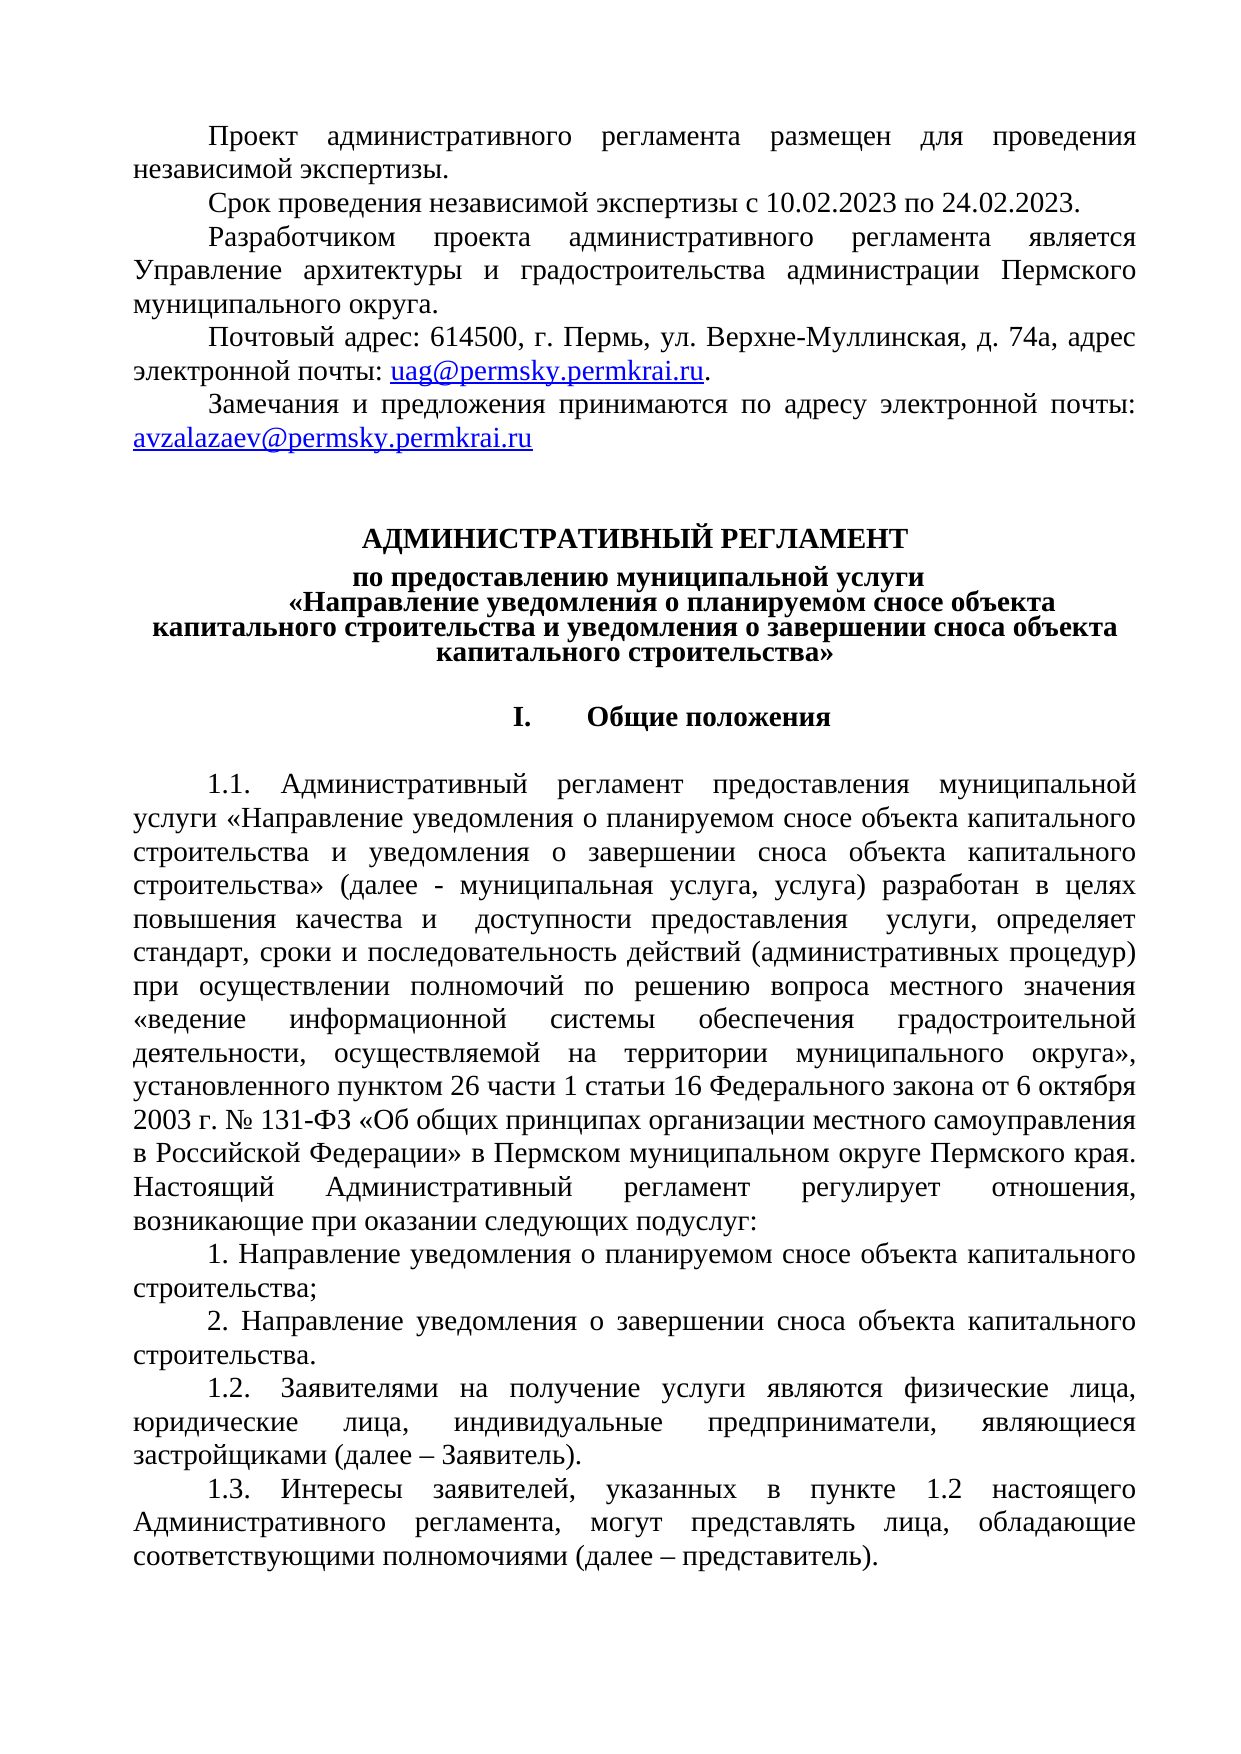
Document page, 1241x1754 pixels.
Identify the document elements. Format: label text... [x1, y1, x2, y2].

list Заявителями на получение услуги являются физические лица, юридические лица, индивидуальные предприниматели, являющиеся застройщиками (далее – Заявитель). [133, 1370, 1137, 1471]
list Интересы заявителей, указанных в пункте 1.2 настоящего Административного регламента, могут представлять лица, обладающие соответствующими полномочиями (далее – представитель). [133, 1471, 1137, 1572]
text Срок проведения независимой экспертизы с 10.02.2023 по 24.02.2023. [133, 185, 1137, 219]
text 1. Направление уведомления о планируемом сносе объекта капитального строительства; [133, 1236, 1137, 1303]
text по предоставлению муниципальной услуги [133, 566, 1137, 591]
text Почтовый адрес: 614500, г. Пермь, ул. Верхне-Муллинская, д. 74а, адрес электронной почты: uag@permsky.permkrai.ru. [133, 319, 1137, 386]
text Разработчиком проекта административного регламента является Управление архитектуры и градостроительства администрации Пермского муниципального округа. [133, 219, 1137, 319]
list Административный регламент предоставления муниципальной услуги «Направление уведомления о планируемом сносе объекта капитального строительства и уведомления о завершении сноса объекта капитального строительства» (далее - муниципальная услуга, услуга) разработан в целях повышения качества и доступности предоставления услуги, определяет стандарт, сроки и последовательность действий (административных процедур) при осуществлении полномочий по решению вопроса местного значения «ведение информационной системы обеспечения градостроительной деятельности, осуществляемой на территории муниципального округа», установленного пунктом 26 части 1 статьи 16 Федерального закона от 6 октября 2003 г. № 131-ФЗ «Об общих принципах организации местного самоуправления в Российской Федерации» в Пермском муниципальном округе Пермского края. Настоящий Административный регламент регулирует отношения, возникающие при оказании следующих подуслуг: [133, 767, 1137, 1236]
text «Направление уведомления о планируемом сносе объекта капитального строительства и уведомления о завершении сноса объекта капитального строительства» [133, 591, 1137, 666]
list Общие положения [133, 699, 1137, 733]
text АДМИНИСТРАТИВНЫЙ РЕГЛАМЕНТ [133, 528, 1137, 553]
text Замечания и предложения принимаются по адресу электронной почты: avzalazaev@permsky.permkrai.ru [133, 386, 1137, 453]
text Проект административного регламента размещен для проведения независимой экспертизы. [133, 118, 1137, 185]
text 2. Направление уведомления о завершении сноса объекта капитального строительства. [133, 1303, 1137, 1370]
